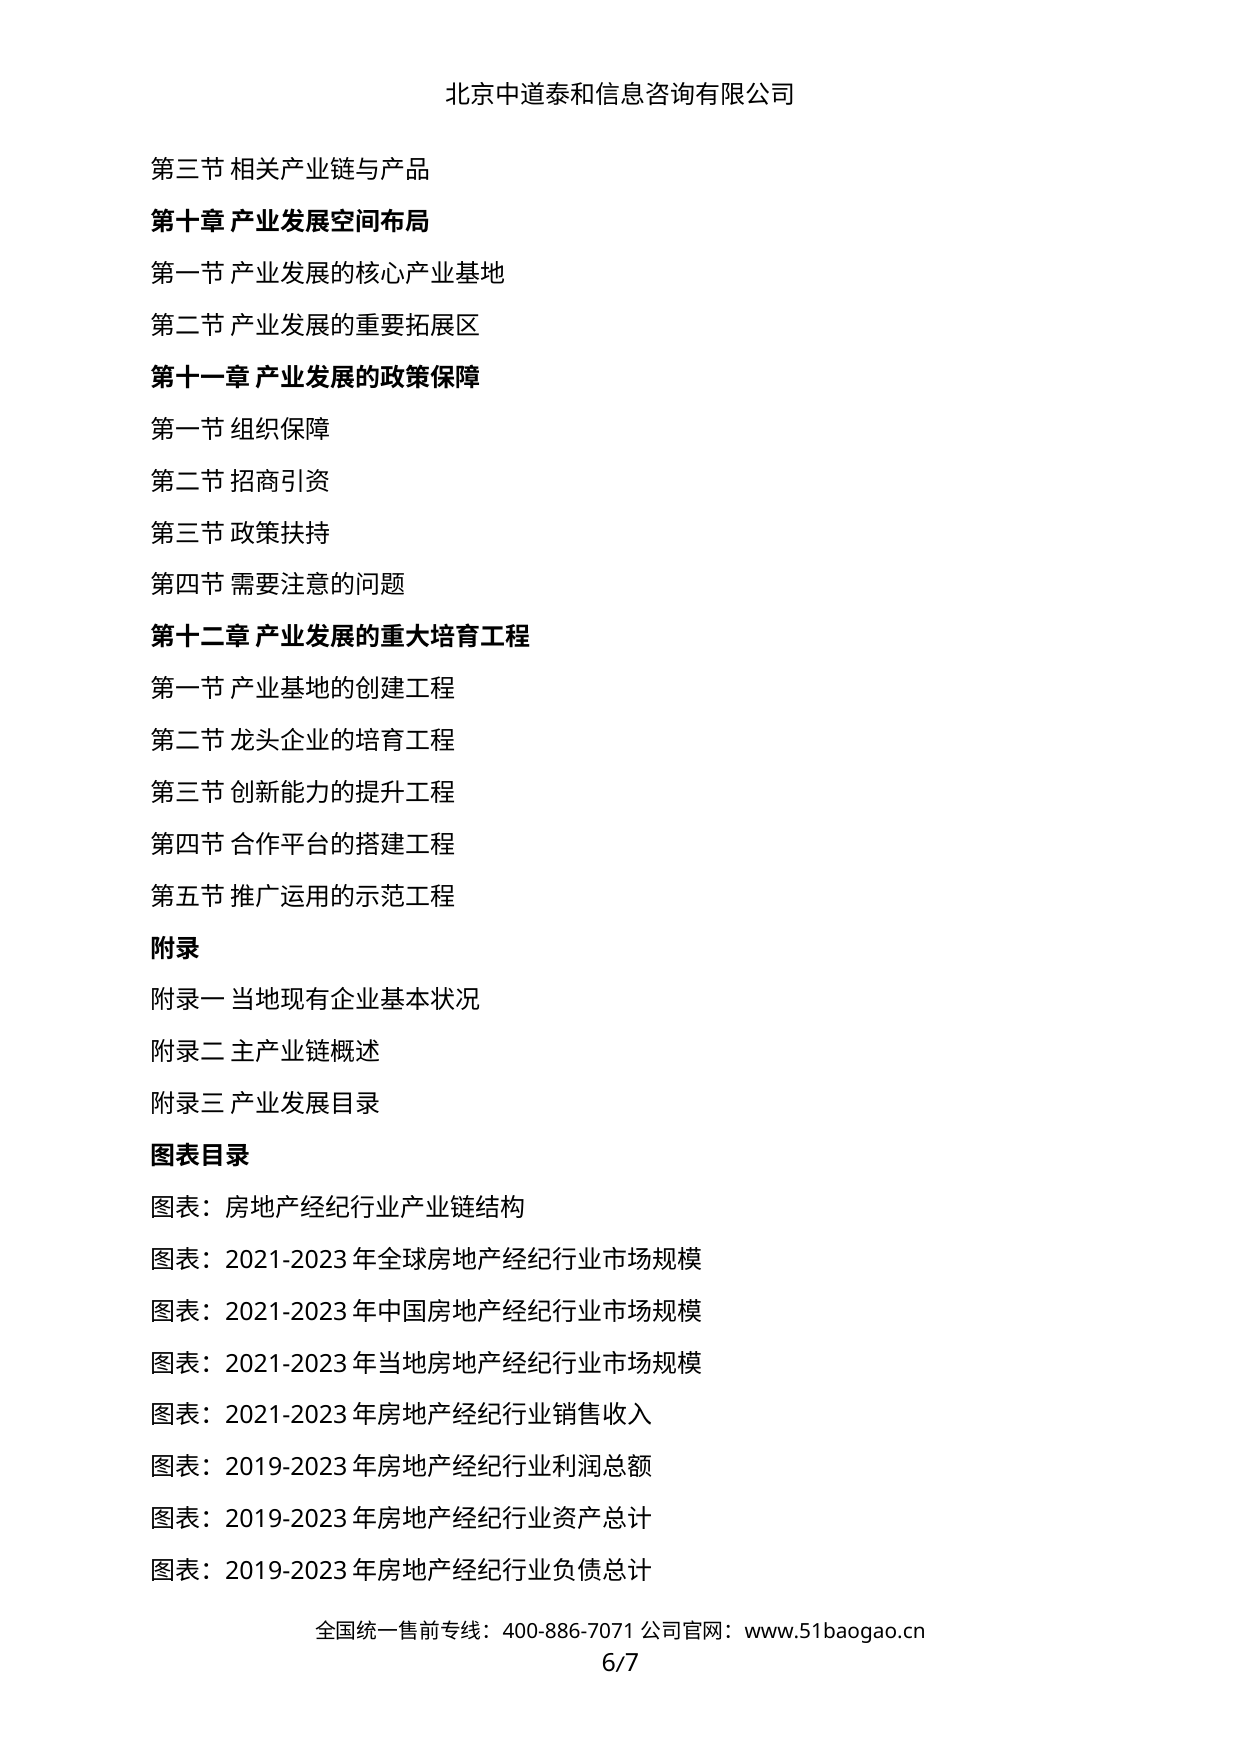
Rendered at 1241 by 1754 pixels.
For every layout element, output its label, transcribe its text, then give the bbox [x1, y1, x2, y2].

text 第三节 创新能力的提升工程 [150, 772, 1090, 809]
text 第十章 产业发展空间布局 [150, 202, 1090, 238]
text 第一节 产业发展的核心产业基地 [150, 254, 1090, 290]
text 图表：2021-2023年当地房地产经纪行业市场规模 [150, 1343, 1090, 1379]
text 第三节 相关产业链与产品 [150, 150, 1090, 186]
text 第十二章 产业发展的重大培育工程 [150, 617, 1090, 653]
text 第四节 需要注意的问题 [150, 565, 1090, 601]
text 图表：2021-2023年中国房地产经纪行业市场规模 [150, 1291, 1090, 1327]
text 第五节 推广运用的示范工程 [150, 876, 1090, 912]
text 图表：房地产经纪行业产业链结构 [150, 1187, 1090, 1224]
text 图表：2021-2023年房地产经纪行业销售收入 [150, 1395, 1090, 1431]
text 附录二 主产业链概述 [150, 1032, 1090, 1068]
text 附录三 产业发展目录 [150, 1084, 1090, 1120]
text 图表：2019-2023年房地产经纪行业资产总计 [150, 1499, 1090, 1535]
text 图表：2021-2023年全球房地产经纪行业市场规模 [150, 1239, 1090, 1276]
text 第四节 合作平台的搭建工程 [150, 824, 1090, 861]
text 第一节 产业基地的创建工程 [150, 669, 1090, 705]
text 第三节 政策扶持 [150, 513, 1090, 549]
text 图表：2019-2023年房地产经纪行业负债总计 [150, 1551, 1090, 1587]
text 图表目录 [150, 1136, 1090, 1172]
text 第二节 招商引资 [150, 461, 1090, 497]
text 第一节 组织保障 [150, 409, 1090, 446]
text 第十一章 产业发展的政策保障 [150, 357, 1090, 394]
text 附录 [150, 928, 1090, 964]
text 附录一 当地现有企业基本状况 [150, 980, 1090, 1016]
text 第二节 产业发展的重要拓展区 [150, 306, 1090, 342]
text 图表：2019-2023年房地产经纪行业利润总额 [150, 1447, 1090, 1483]
text 第二节 龙头企业的培育工程 [150, 721, 1090, 757]
